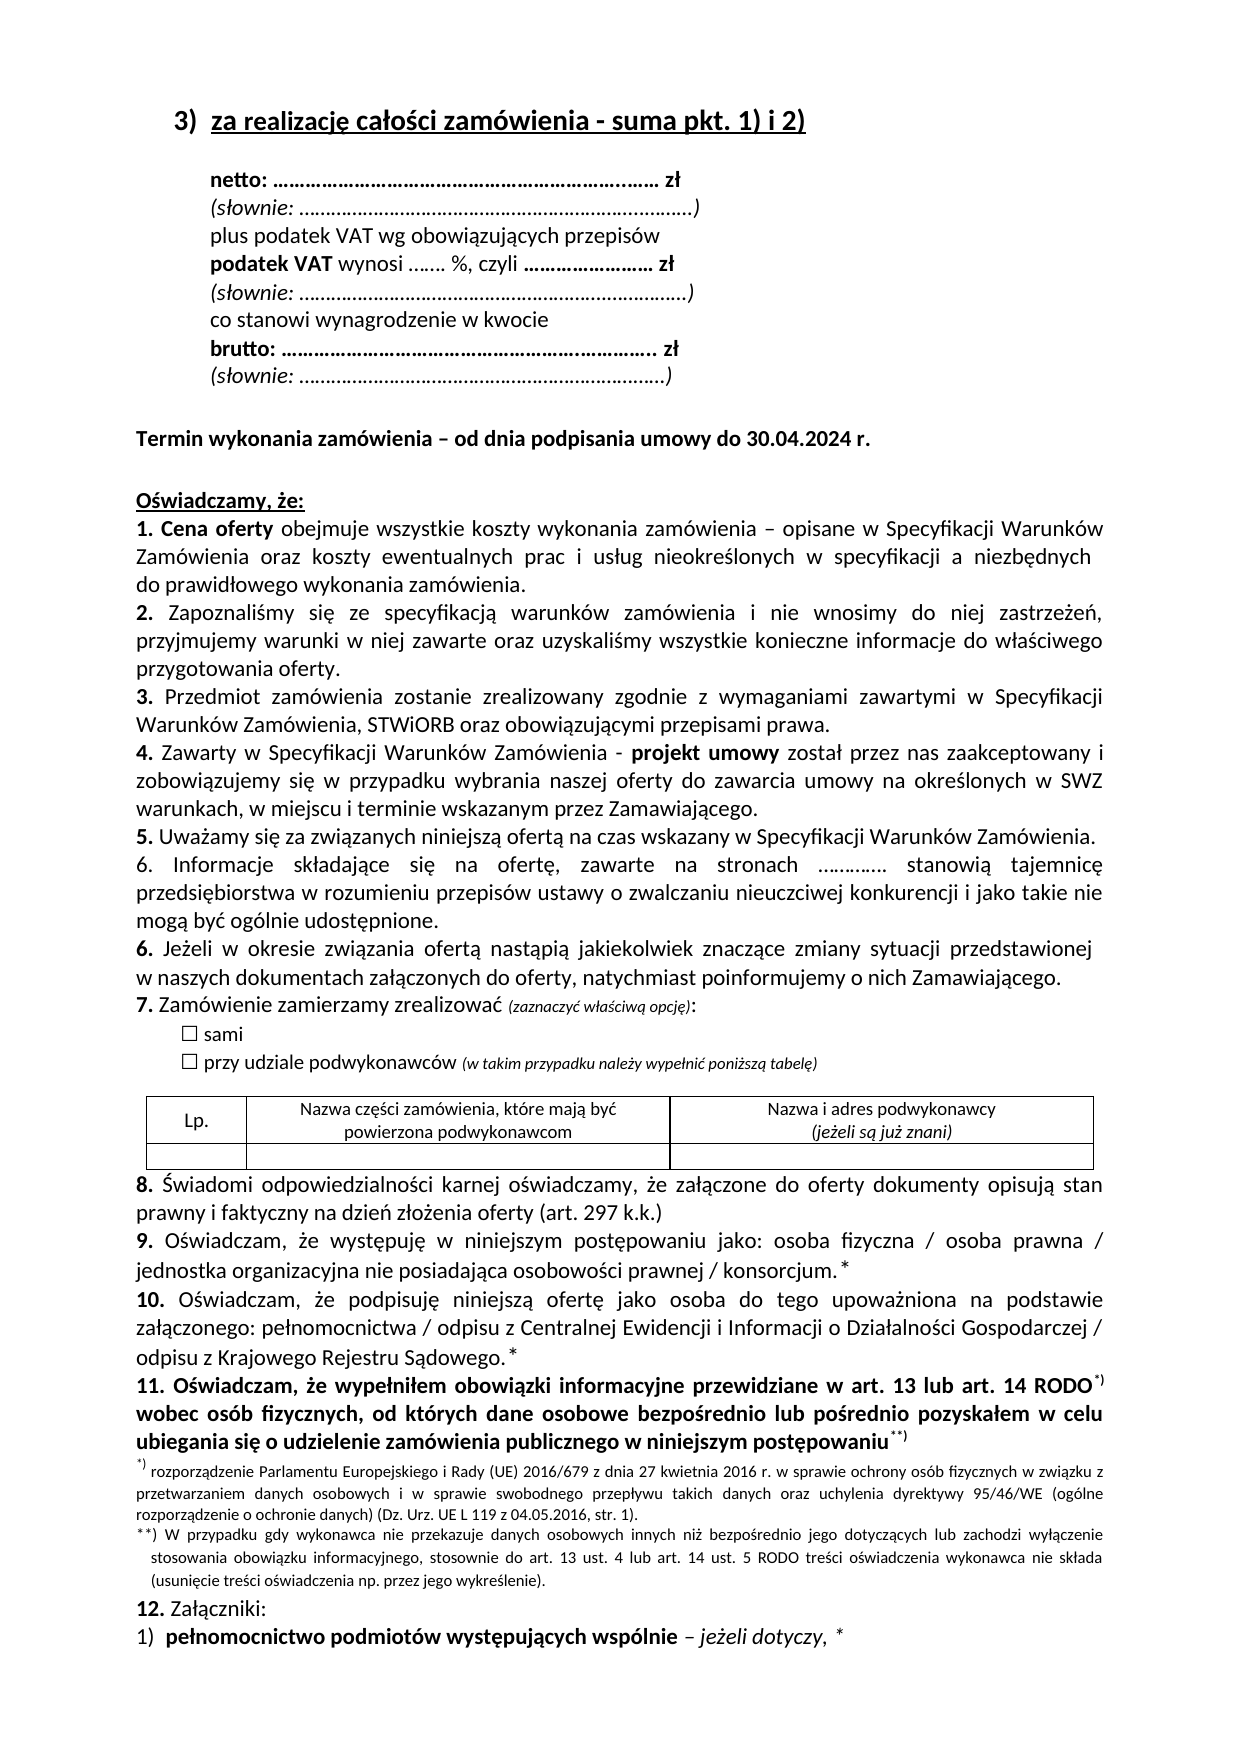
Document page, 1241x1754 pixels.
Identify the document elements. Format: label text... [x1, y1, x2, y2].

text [210, 249, 1104, 278]
table_header Nazwa i adres podwykonawcy (jeżeli są już znani) [671, 1097, 1093, 1143]
text (słownie: ………………………………………………….……………) [210, 278, 1104, 306]
table_header Nazwa części zamówienia, które mają być powierzona podwykonawcom [247, 1097, 669, 1143]
table_header Lp. [147, 1097, 246, 1143]
text 5. Uważamy się za związanych niniejszą ofertą na czas wskazany w Specyfikacji Warunków Zamówienia. [136, 822, 1104, 851]
table_cell [671, 1144, 1093, 1169]
text 6. Informacje składające się na ofertę, zawarte na stronach …………. stanowią tajemnicę przedsiębiorstwa w rozumieniu przepisów ustawy o zwalczaniu nieuczciwej konkurencji i jako takie nie mogą być ogólnie udostępnione. [136, 851, 1104, 934]
text *) rozporządzenie Parlamentu Europejskiego i Rady (UE) 2016/679 z dnia 27 kwietnia 2016 r. w sprawie ochrony osób fizycznych w związku z przetwarzaniem danych osobowych i w sprawie swobodnego przepływu takich danych oraz uchylenia dyrektywy 95/46/WE (ogólne rozporządzenie o ochronie danych) (Dz. Urz. UE L 119 z 04.05.2016, str. 1). [136, 1455, 1104, 1524]
text (słownie: ………………………………………………………..………) [210, 193, 1104, 222]
text 11. Oświadczam, że wypełniłem obowiązki informacyjne przewidziane w art. 13 lub art. 14 RODO*) wobec osób fizycznych, od których dane osobowe bezpośrednio lub pośrednio pozyskałem w celu ubiegania się o udzielenie zamówienia publicznego w niniejszym postępowaniu**) [136, 1371, 1104, 1455]
text 4. Zawarty w Specyfikacji Warunków Zamówienia - projekt umowy został przez nas zaakceptowany i zobowiązujemy się w przypadku wybrania naszej oferty do zawarcia umowy na określonych w SWZ warunkach, w miejscu i terminie wskazanym przez Zamawiającego. [136, 738, 1104, 822]
text 1. Cena oferty obejmuje wszystkie koszty wykonania zamówienia – opisane w Specyfikacji Warunków Zamówienia oraz koszty ewentualnych prac i usług nieokreślonych w specyfikacji a niezbędnych do prawidłowego wykonania zamówienia. [136, 514, 1104, 598]
text sami [180, 1019, 1104, 1047]
text 3. Przedmiot zamówienia zostanie zrealizowany zgodnie z wymaganiami zawartymi w Specyfikacji Warunków Zamówienia, STWiORB oraz obowiązującymi przepisami prawa. [136, 682, 1104, 738]
text (słownie: ……………………………………………………………) [210, 362, 1104, 390]
text brutto: ……………………………………………….………….. zł [210, 334, 1104, 362]
text 8. Świadomi odpowiedzialności karnej oświadczamy, że załączone do oferty dokumenty opisują stan prawny i faktyczny na dzień złożenia oferty (art. 297 k.k.) [136, 1170, 1104, 1226]
list za realizację całości zamówienia - suma pkt. 1) i 2) [173, 102, 1104, 137]
text Termin wykonania zamówienia – od dnia podpisania umowy do 30.04.2024 r. [136, 424, 1104, 452]
table_cell [247, 1144, 669, 1169]
text netto: ………………………………………………………..…… zł [210, 166, 1104, 193]
text 2. Zapoznaliśmy się ze specyfikacją warunków zamówienia i nie wnosimy do niej zastrzeżeń, przyjmujemy warunki w niej zawarte oraz uzyskaliśmy wszystkie konieczne informacje do właściwego przygotowania oferty. [136, 598, 1104, 682]
text Oświadczamy, że: [136, 486, 1104, 514]
text 10. Oświadczam, że podpisuję niniejszą ofertę jako osoba do tego upoważniona na podstawie załączonego: pełnomocnictwa / odpisu z Centralnej Ewidencji i Informacji o Działalności Gospodarczej / odpisu z Krajowego Rejestru Sądowego.* [136, 1285, 1104, 1371]
text 6. Jeżeli w okresie związania ofertą nastąpią jakiekolwiek znaczące zmiany sytuacji przedstawionej w naszych dokumentach załączonych do oferty, natychmiast poinformujemy o nich Zamawiającego. [136, 934, 1104, 991]
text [210, 222, 1104, 249]
text co stanowi wynagrodzenie w kwocie [210, 306, 1104, 334]
text 9. Oświadczam, że występuję w niniejszym postępowaniu jako: osoba fizyczna / osoba prawna / jednostka organizacyjna nie posiadająca osobowości prawnej / konsorcjum.* [136, 1226, 1104, 1285]
list pełnomocnictwo podmiotów występujących wspólnie – jeżeli dotyczy, * [136, 1622, 1104, 1650]
table_cell [147, 1144, 246, 1169]
text przy udziale podwykonawców (w takim przypadku należy wypełnić poniższą tabelę) [180, 1047, 1104, 1076]
text 12. Załączniki: [136, 1594, 1104, 1622]
text 7. Zamówienie zamierzamy zrealizować (zaznaczyć właściwą opcję): [136, 991, 1104, 1019]
text **) W przypadku gdy wykonawca nie przekazuje danych osobowych innych niż bezpośrednio jego dotyczących lub zachodzi wyłączenie stosowania obowiązku informacyjnego, stosownie do art. 13 ust. 4 lub art. 14 ust. 5 RODO treści oświadczenia wykonawca nie składa (usunięcie treści oświadczenia np. przez jego wykreślenie). [136, 1524, 1104, 1591]
